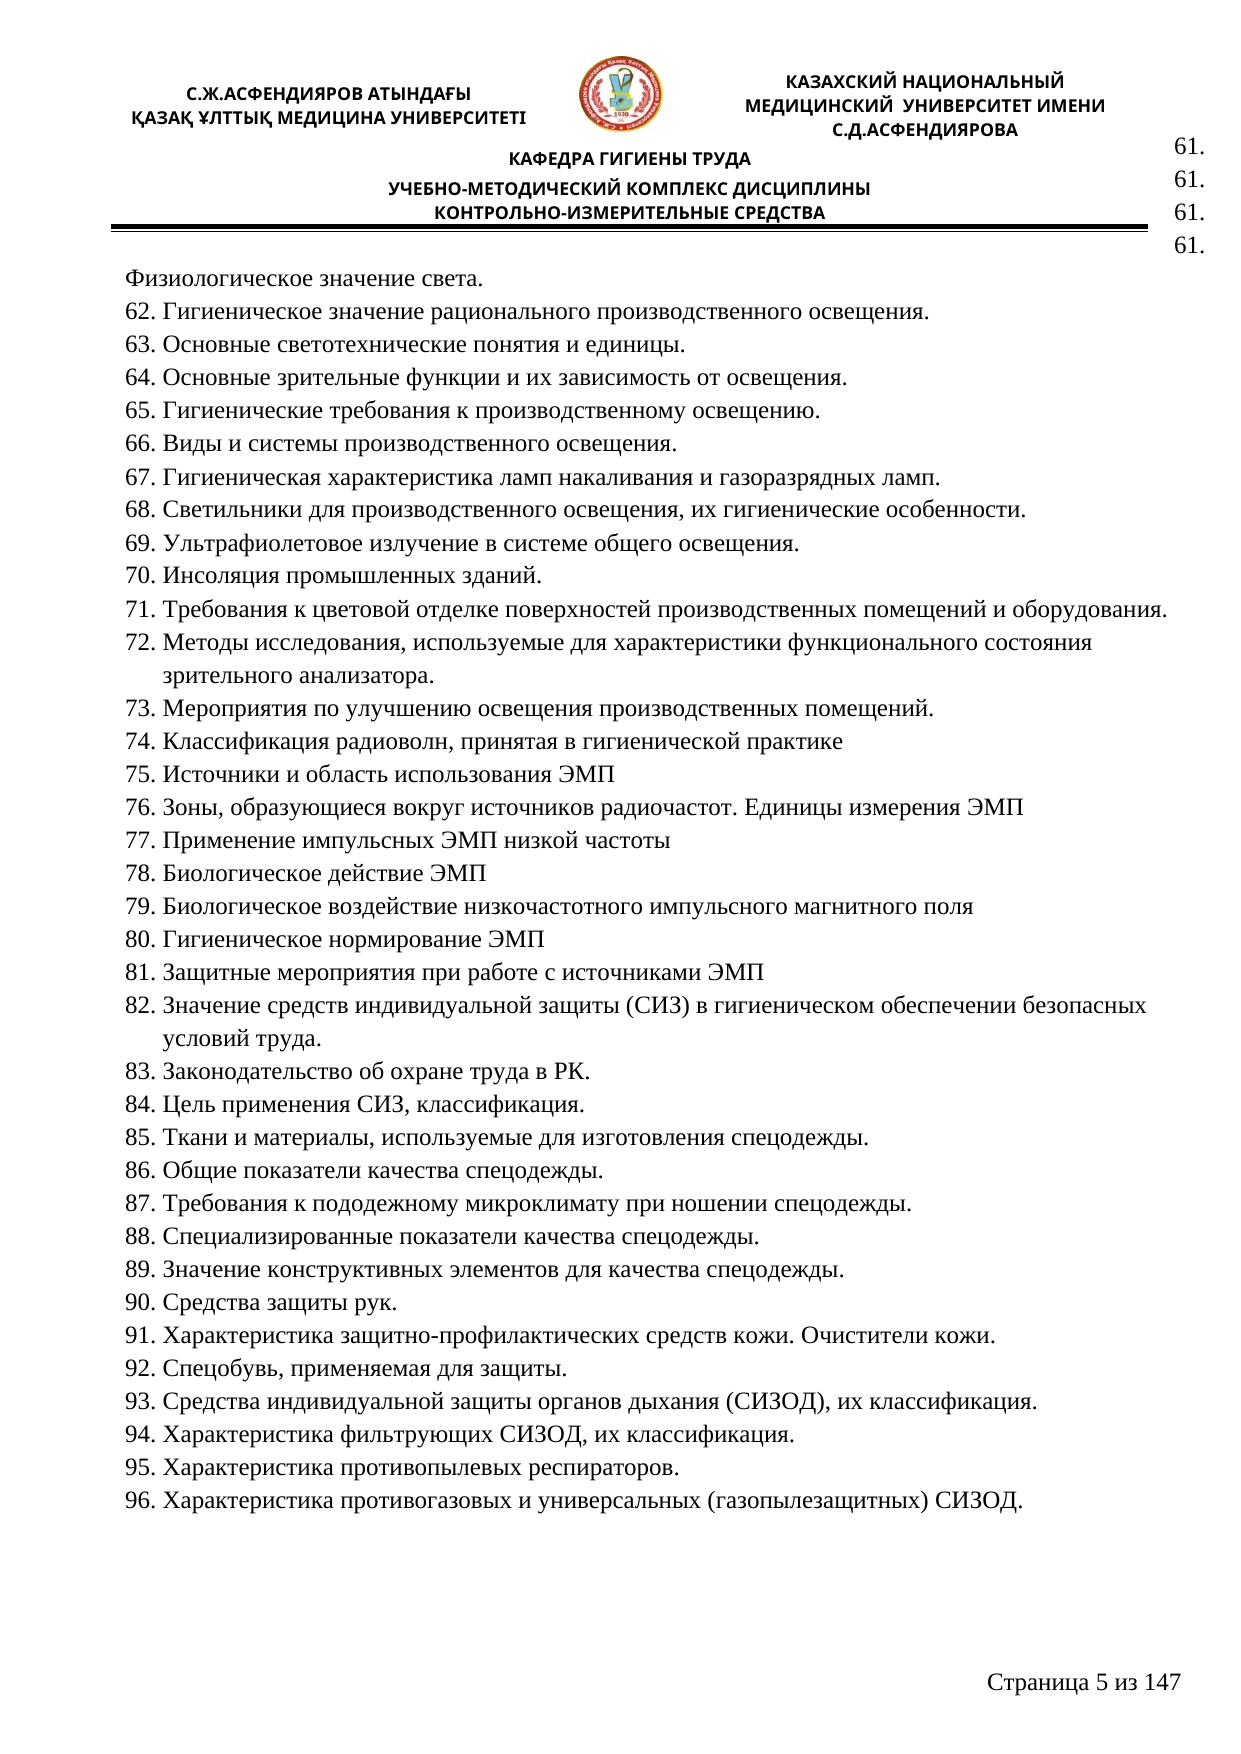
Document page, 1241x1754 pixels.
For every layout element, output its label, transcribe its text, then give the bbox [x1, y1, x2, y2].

list Характеристика фильтрующих СИЗОД, их классификация. [125, 1419, 1181, 1448]
list Гигиеническое значение рационального производственного освещения. [125, 296, 1181, 325]
list Ультрафиолетовое излучение в системе общего освещения. [125, 528, 1181, 556]
list Виды и системы производственного освещения. [125, 428, 1181, 457]
list Значение конструктивных элементов для качества спецодежды. [125, 1254, 1181, 1283]
list Гигиенические требования к производственному освещению. [125, 396, 1181, 424]
list Основные зрительные функции и их зависимость от освещения. [125, 362, 1181, 391]
list Специализированные показатели качества спецодежды. [125, 1221, 1181, 1250]
list Требования к пододежному микроклимату при ношении спецодежды. [125, 1188, 1181, 1217]
list Методы исследования, используемые для характеристики функционального состояния зрительного анализатора. [125, 627, 1181, 688]
list Значение средств индивидуальной защиты (СИЗ) в гигиеническом обеспечении безопасных условий труда. [125, 990, 1181, 1052]
list Спецобувь, применяемая для защиты. [125, 1353, 1181, 1382]
list Применение импульсных ЭМП низкой частоты [125, 825, 1181, 853]
list Защитные мероприятия при работе с источниками ЭМП [125, 957, 1181, 986]
list Средства индивидуальной защиты органов дыхания (СИЗОД), их классификация. [125, 1386, 1181, 1415]
list Биологическое действие ЭМП [125, 858, 1181, 887]
list Физиологическое значение света. [125, 131, 1181, 292]
list Характеристика защитно-профилактических средств кожи. Очистители кожи. [125, 1320, 1181, 1349]
list Светильники для производственного освещения, их гигиенические особенности. [125, 494, 1181, 523]
list Общие показатели качества спецодежды. [125, 1155, 1181, 1184]
list Ткани и материалы, используемые для изготовления спецодежды. [125, 1122, 1181, 1151]
list Биологическое воздействие низкочастотного импульсного магнитного поля [125, 891, 1181, 919]
list Классификация радиоволн, принятая в гигиенической практике [125, 726, 1181, 754]
list Требования к цветовой отделке поверхностей производственных помещений и оборудования. [125, 594, 1181, 622]
picture [579, 56, 664, 131]
list Мероприятия по улучшению освещения производственных помещений. [125, 693, 1181, 721]
list Основные светотехнические понятия и единицы. [125, 329, 1181, 358]
list Инсоляция промышленных зданий. [125, 561, 1181, 589]
list Зоны, образующиеся вокруг источников радиочастот. Единицы измерения ЭМП [125, 792, 1181, 821]
list Характеристика противогазовых и универсальных (газопылезащитных) СИЗОД. [125, 1485, 1181, 1514]
list Источники и область использования ЭМП [125, 759, 1181, 787]
list Средства защиты рук. [125, 1287, 1181, 1316]
list Цель применения СИЗ, классификация. [125, 1089, 1181, 1118]
list Характеристика противопылевых респираторов. [125, 1452, 1181, 1481]
list Законодательство об охране труда в РК. [125, 1056, 1181, 1085]
list Гигиеническое нормирование ЭМП [125, 924, 1181, 953]
list Гигиеническая характеристика ламп накаливания и газоразрядных ламп. [125, 462, 1181, 490]
